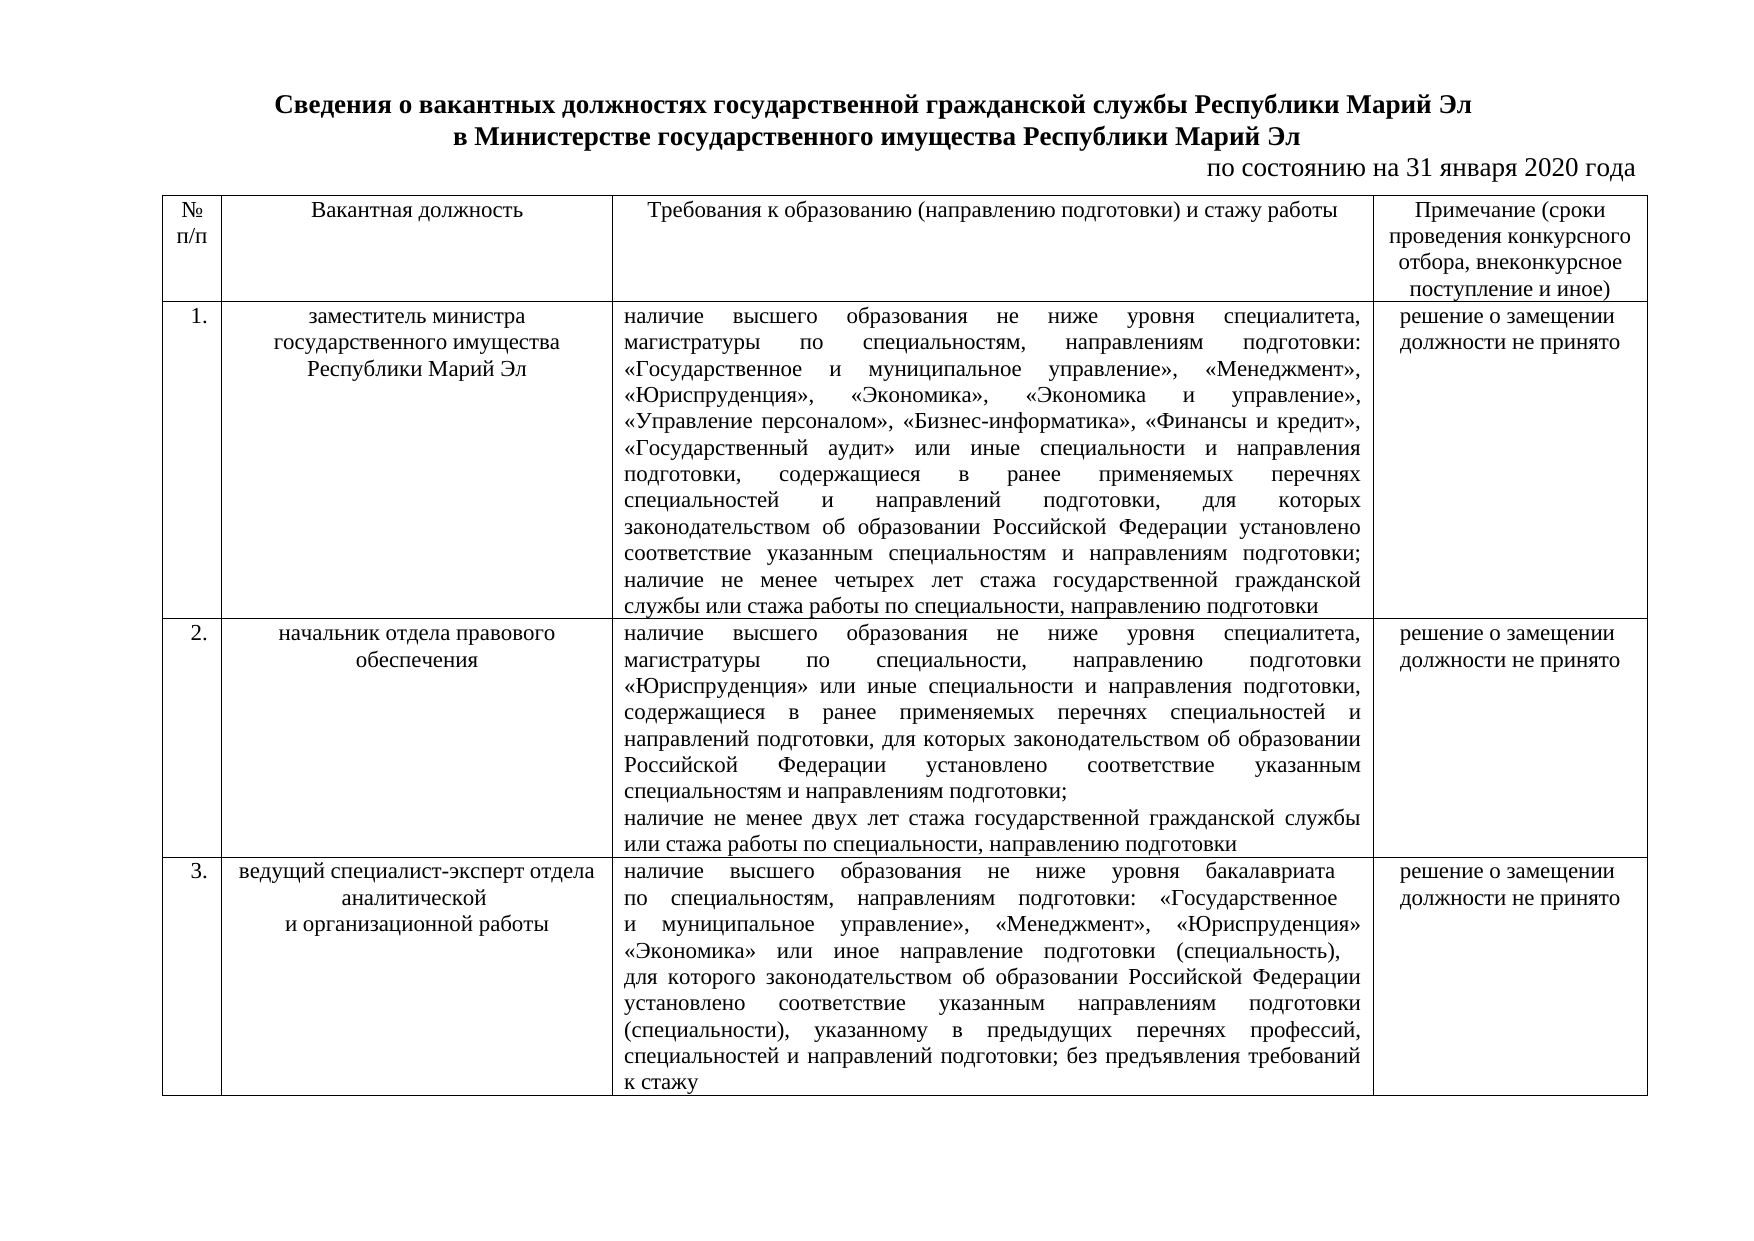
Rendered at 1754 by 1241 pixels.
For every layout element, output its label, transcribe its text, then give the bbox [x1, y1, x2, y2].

table_cell заместитель министра государственного имущества Республики Марий Эл [222, 302, 612, 618]
table_cell решение о замещении должности не принято [1374, 302, 1647, 618]
table_header Требования к образованию (направлению подготовки) и стажу работы [613, 196, 1373, 301]
table_cell [163, 619, 221, 857]
table_cell ведущий специалист-эксперт отдела аналитической и организационной работы [222, 858, 612, 1095]
table_header Вакантная должность [222, 196, 612, 301]
table_header № п/п [163, 196, 221, 301]
table_cell начальник отдела правового обеспечения [222, 619, 612, 857]
table_cell наличие высшего образования не ниже уровня бакалавриата по специальностям, направлениям подготовки: «Государственное и муниципальное управление», «Менеджмент», «Юриспруденция» «Экономика» или иное направление подготовки (специальность), для которого законодательством об образовании Российской Федерации установлено соответствие указанным направлениям подготовки (специальности), указанному в предыдущих перечнях профессий, специальностей и направлений подготовки; без предъявления требований к стажу [613, 858, 1373, 1095]
text Сведения о вакантных должностях государственной гражданской службы Республики Марий Эл в Министерстве государственного имущества Республики Марий Эл [118, 89, 1636, 151]
table_cell наличие высшего образования не ниже уровня специалитета, магистратуры по специальности, направлению подготовки «Юриспруденция» или иные специальности и направления подготовки, содержащиеся в ранее применяемых перечнях специальностей и направлений подготовки, для которых законодательством об образовании Российской Федерации установлено соответствие указанным специальностям и направлениям подготовки; наличие не менее двух лет стажа государственной гражданской службы или стажа работы по специальности, направлению подготовки [613, 619, 1373, 857]
table_cell наличие высшего образования не ниже уровня специалитета, магистратуры по специальностям, направлениям подготовки: «Государственное и муниципальное управление», «Менеджмент», «Юриспруденция», «Экономика», «Экономика и управление», «Управление персоналом», «Бизнес-информатика», «Финансы и кредит», «Государственный аудит» или иные специальности и направления подготовки, содержащиеся в ранее применяемых перечнях специальностей и направлений подготовки, для которых законодательством об образовании Российской Федерации установлено соответствие указанным специальностям и направлениям подготовки; наличие не менее четырех лет стажа государственной гражданской службы или стажа работы по специальности, направлению подготовки [613, 302, 1373, 618]
text по состоянию на 31 января 2020 года [118, 151, 1636, 182]
table_cell решение о замещении должности не принято [1374, 858, 1647, 1095]
table_cell [163, 302, 221, 618]
table_header Примечание (сроки проведения конкурсного отбора, внеконкурсное поступление и иное) [1374, 196, 1647, 301]
table_cell [163, 858, 221, 1095]
table_cell решение о замещении должности не принято [1374, 619, 1647, 857]
